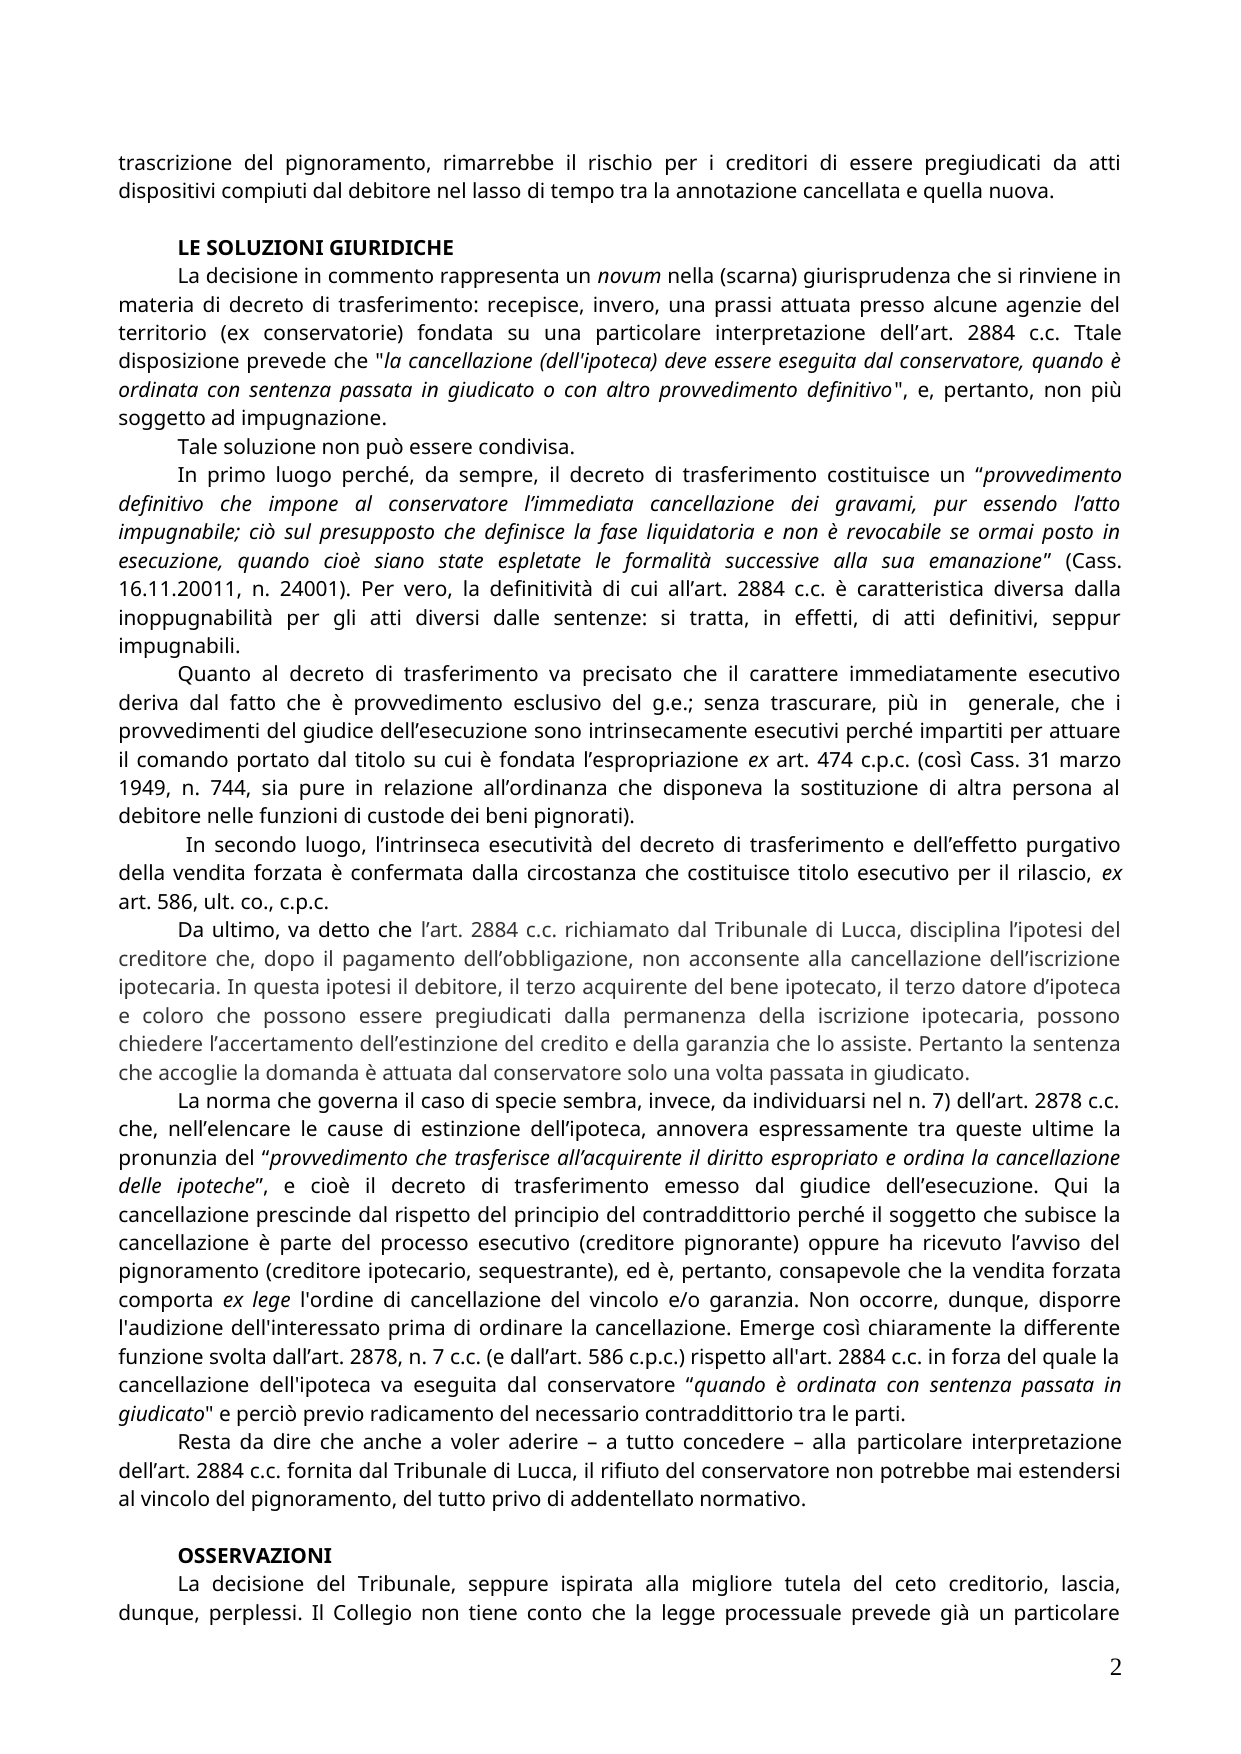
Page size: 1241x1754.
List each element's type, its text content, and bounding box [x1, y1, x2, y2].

text In primo luogo perché, da sempre, il decreto di trasferimento costituisce un “provvedimento definitivo che impone al conservatore l’immediata cancellazione dei gravami, pur essendo l’atto impugnabile; ciò sul presupposto che definisce la fase liquidatoria e non è revocabile se ormai posto in esecuzione, quando cioè siano state espletate le formalità successive alla sua emanazione” (Cass. 16.11.20011, n. 24001). Per vero, la definitività di cui all’art. 2884 c.c. è caratteristica diversa dalla inoppugnabilità per gli atti diversi dalle sentenze: si tratta, in effetti, di atti definitivi, seppur impugnabili. [118, 460, 1122, 659]
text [118, 148, 1122, 204]
text Tale soluzione non può essere condivisa. [118, 432, 1122, 460]
text In secondo luogo, l’intrinseca esecutività del decreto di trasferimento e dell’effetto purgativo della vendita forzata è confermata dalla circostanza che costituisce titolo esecutivo per il rilascio, ex art. 586, ult. co., c.p.c. [118, 830, 1122, 915]
text Da ultimo, va detto che l’art. 2884 c.c. richiamato dal Tribunale di Lucca, disciplina l’ipotesi del creditore che, dopo il pagamento dell’obbligazione, non acconsente alla cancellazione dell’iscrizione ipotecaria. In questa ipotesi il debitore, il terzo acquirente del bene ipotecato, il terzo datore d’ipoteca e coloro che possono essere pregiudicati dalla permanenza della iscrizione ipotecaria, possono chiedere l’accertamento dell’estinzione del credito e della garanzia che lo assiste. Pertanto la sentenza che accoglie la domanda è attuata dal conservatore solo una volta passata in giudicato. [118, 915, 1122, 1086]
text Quanto al decreto di trasferimento va precisato che il carattere immediatamente esecutivo deriva dal fatto che è provvedimento esclusivo del g.e.; senza trascurare, più in generale, che i provvedimenti del giudice dell’esecuzione sono intrinsecamente esecutivi perché impartiti per attuare il comando portato dal titolo su cui è fondata l’espropriazione ex art. 474 c.p.c. (così Cass. 31 marzo 1949, n. 744, sia pure in relazione all’ordinanza che disponeva la sostituzione di altra persona al debitore nelle funzioni di custode dei beni pignorati). [118, 659, 1122, 830]
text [118, 1569, 1122, 1626]
text LE SOLUZIONI GIURIDICHE [118, 233, 1122, 261]
text La norma che governa il caso di specie sembra, invece, da individuarsi nel n. 7) dell’art. 2878 c.c. che, nell’elencare le cause di estinzione dell’ipoteca, annovera espressamente tra queste ultime la pronunzia del “provvedimento che trasferisce all’acquirente il diritto espropriato e ordina la cancellazione delle ipoteche”, e cioè il decreto di trasferimento emesso dal giudice dell’esecuzione. Qui la cancellazione prescinde dal rispetto del principio del contraddittorio perché il soggetto che subisce la cancellazione è parte del processo esecutivo (creditore pignorante) oppure ha ricevuto l’avviso del pignoramento (creditore ipotecario, sequestrante), ed è, pertanto, consapevole che la vendita forzata comporta ex lege l'ordine di cancellazione del vincolo e/o garanzia. Non occorre, dunque, disporre l'audizione dell'interessato prima di ordinare la cancellazione. Emerge così chiaramente la differente funzione svolta dall’art. 2878, n. 7 c.c. (e dall’art. 586 c.p.c.) rispetto all'art. 2884 c.c. in forza del quale la cancellazione dell'ipoteca va eseguita dal conservatore “quando è ordinata con sentenza passata in giudicato" e perciò previo radicamento del necessario contraddittorio tra le parti. [118, 1086, 1122, 1427]
text OSSERVAZIONI [118, 1541, 1122, 1569]
text La decisione in commento rappresenta un novum nella (scarna) giurisprudenza che si rinviene in materia di decreto di trasferimento: recepisce, invero, una prassi attuata presso alcune agenzie del territorio (ex conservatorie) fondata su una particolare interpretazione dell’art. 2884 c.c. Ttale disposizione prevede che "la cancellazione (dell'ipoteca) deve essere eseguita dal conservatore, quando è ordinata con sentenza passata in giudicato o con altro provvedimento definitivo", e, pertanto, non più soggetto ad impugnazione. [118, 261, 1122, 432]
text Resta da dire che anche a voler aderire – a tutto concedere – alla particolare interpretazione dell’art. 2884 c.c. fornita dal Tribunale di Lucca, il rifiuto del conservatore non potrebbe mai estendersi al vincolo del pignoramento, del tutto privo di addentellato normativo. [118, 1427, 1122, 1513]
